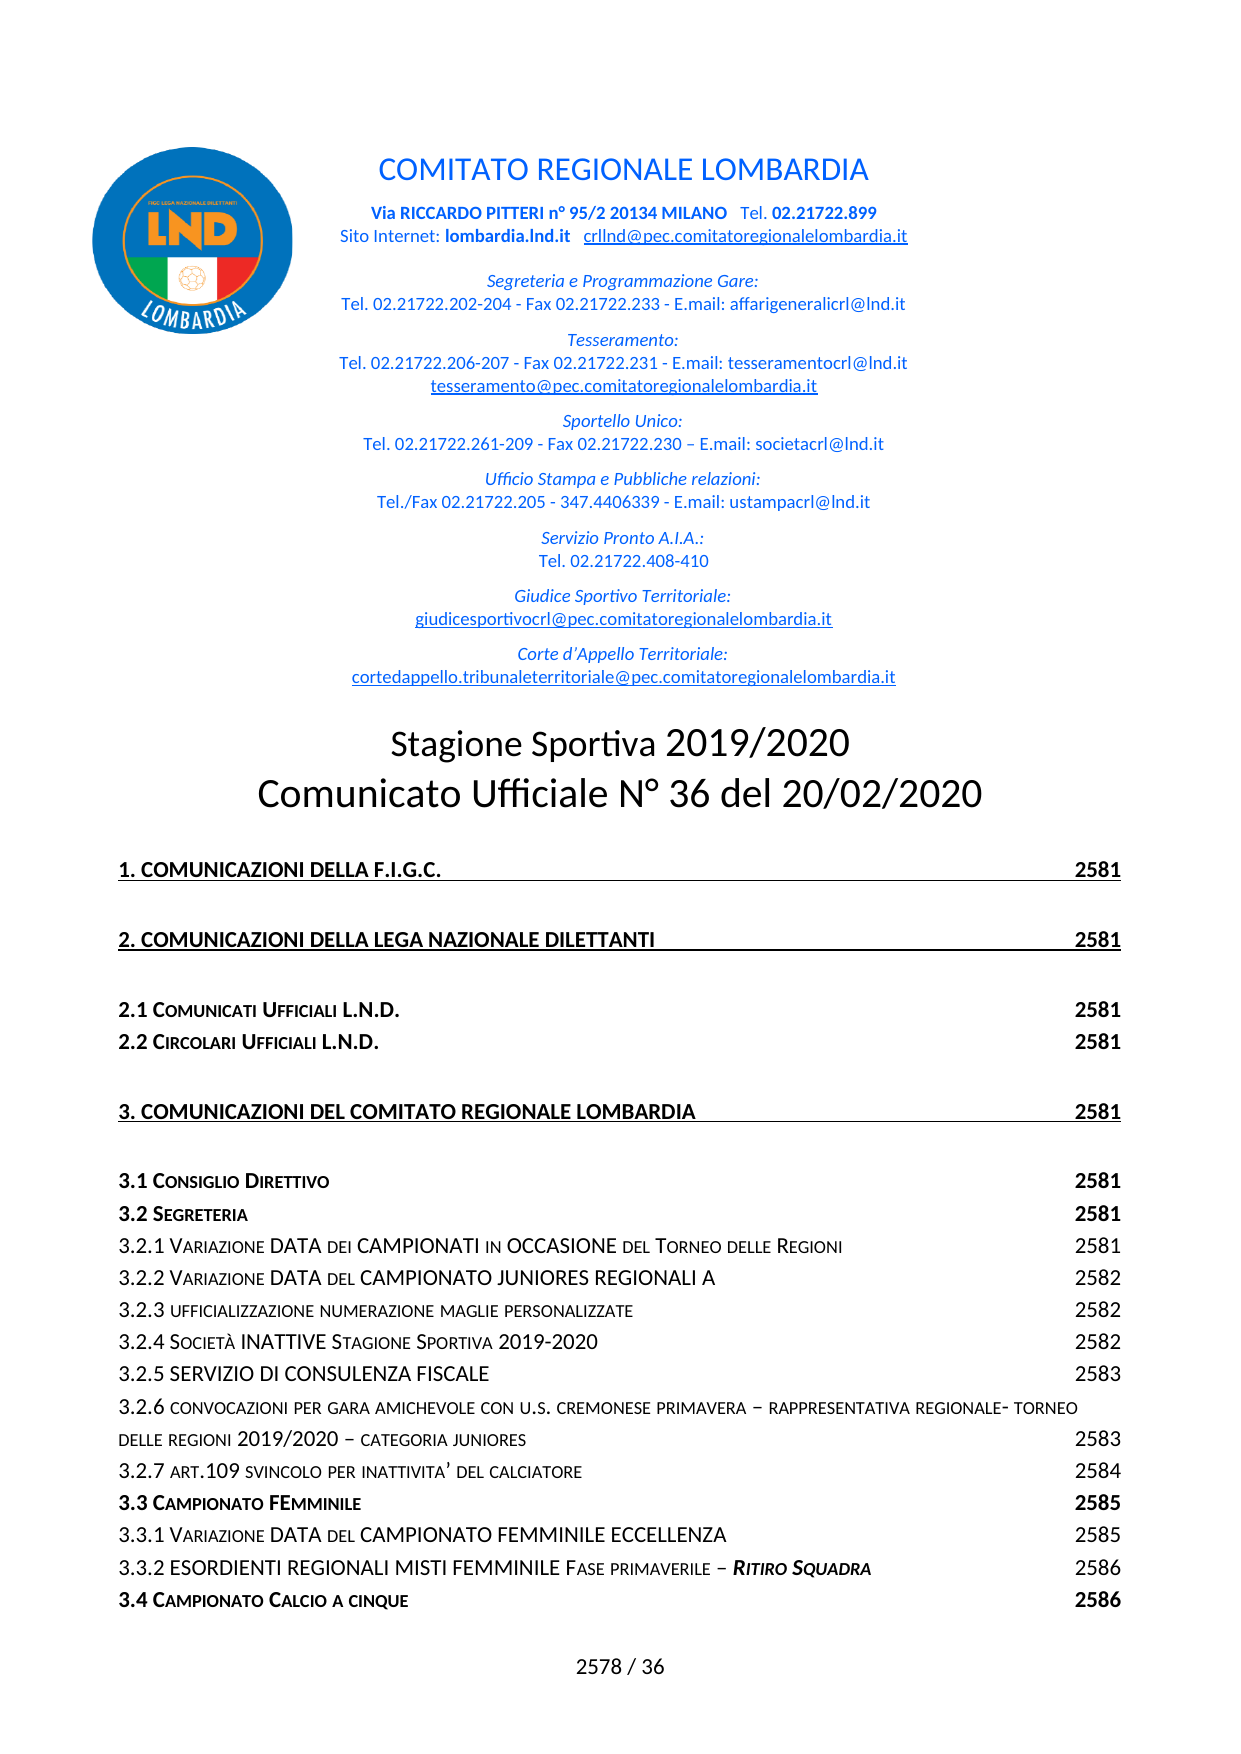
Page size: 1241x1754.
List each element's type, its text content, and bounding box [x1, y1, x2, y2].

text 3.1 Consiglio Direttivo 2581 [118, 1166, 1122, 1194]
text 3.3.2 ESORDIENTI REGIONALI MISTI FEMMINILE Fase primaverile – Ritiro Squadra 2586 [118, 1553, 1122, 1581]
picture [92, 147, 293, 334]
text 3.2 Segreteria 2581 [118, 1199, 1122, 1227]
text 2.1 Comunicati Ufficiali L.N.D. 2581 [118, 995, 1122, 1023]
table_header [85, 148, 299, 716]
text 1. Comunicazioni della f.i.g.c. 2581 [118, 856, 1122, 883]
text 3.2.6 convocazioni per gara amichevole con u.s. cremonese primavera – rappresentativa regionale- torneo delle regioni 2019/2020 – categoria juniores 2583 [118, 1392, 1122, 1452]
text 2. Comunicazioni della lega nazionale dilettanti 2581 [118, 925, 1122, 953]
text 3.2.5 SERVIZIO DI CONSULENZA FISCALE 2583 [118, 1359, 1122, 1388]
table_cell Stagione Sportiva 2019/2020 Comunicato Ufficiale N° 36 del 20/02/2020 [85, 716, 1155, 818]
table_header COMITATO REGIONALE LOMBARDIA Via RICCARDO PITTERI n° 95/2 20134 MILANO Tel. 02.21722.899 Sito Internet: lombardia.lnd.it crllnd@pec.comitatoregionalelombardia.it Segreteria e Programmazione Gare: Tel. 02.21722.202-204 - Fax 02.21722.233 - E.mail: affarigeneralicrl@lnd.it Tesseramento: Tel. 02.21722.206-207 - Fax 02.21722.231 - E.mail: tesseramentocrl@lnd.it tesseramento@pec.comitatoregionalelombardia.it Sportello Unico: Tel. 02.21722.261-209 - Fax 02.21722.230 – E.mail: societacrl@lnd.it Ufficio Stampa e Pubbliche relazioni: Tel./Fax 02.21722.205 - 347.4406339 - E.mail: ustampacrl@lnd.it Servizio Pronto A.I.A.: Tel. 02.21722.408-410 Giudice Sportivo Territoriale: giudicesportivocrl@pec.comitatoregionalelombardia.it Corte d’Appello Territoriale: cortedappello.tribunaleterritoriale@pec.comitatoregionalelombardia.it [299, 148, 948, 716]
text 3.3.1 Variazione DATA del CAMPIONATO FEMMINILE ECCELLENZA 2585 [118, 1521, 1122, 1548]
text 3.2.2 Variazione DATA del CAMPIONATO JUNIORES REGIONALI A 2582 [118, 1263, 1122, 1291]
text 3. Comunicazioni del Comitato Regionale Lombardia 2581 [118, 1097, 1122, 1125]
text 3.4 Campionato Calcio a cinque 2586 [118, 1585, 1122, 1613]
text 3.2.4 Società INATTIVE Stagione Sportiva 2019-2020 2582 [118, 1327, 1122, 1355]
text 3.2.3 ufficializzazione numerazione maglie personalizzate 2582 [118, 1295, 1122, 1323]
text 3.2.1 Variazione DATA dei CAMPIONATI in OCCASIONE del Torneo delle Regioni 2581 [118, 1231, 1122, 1259]
text 2.2 Circolari Ufficiali L.N.D. 2581 [118, 1027, 1122, 1055]
text 3.2.7 art.109 svincolo per inattivita’ del calciatore 2584 [118, 1456, 1122, 1484]
text 3.3 Campionato FEmminile 2585 [118, 1488, 1122, 1516]
